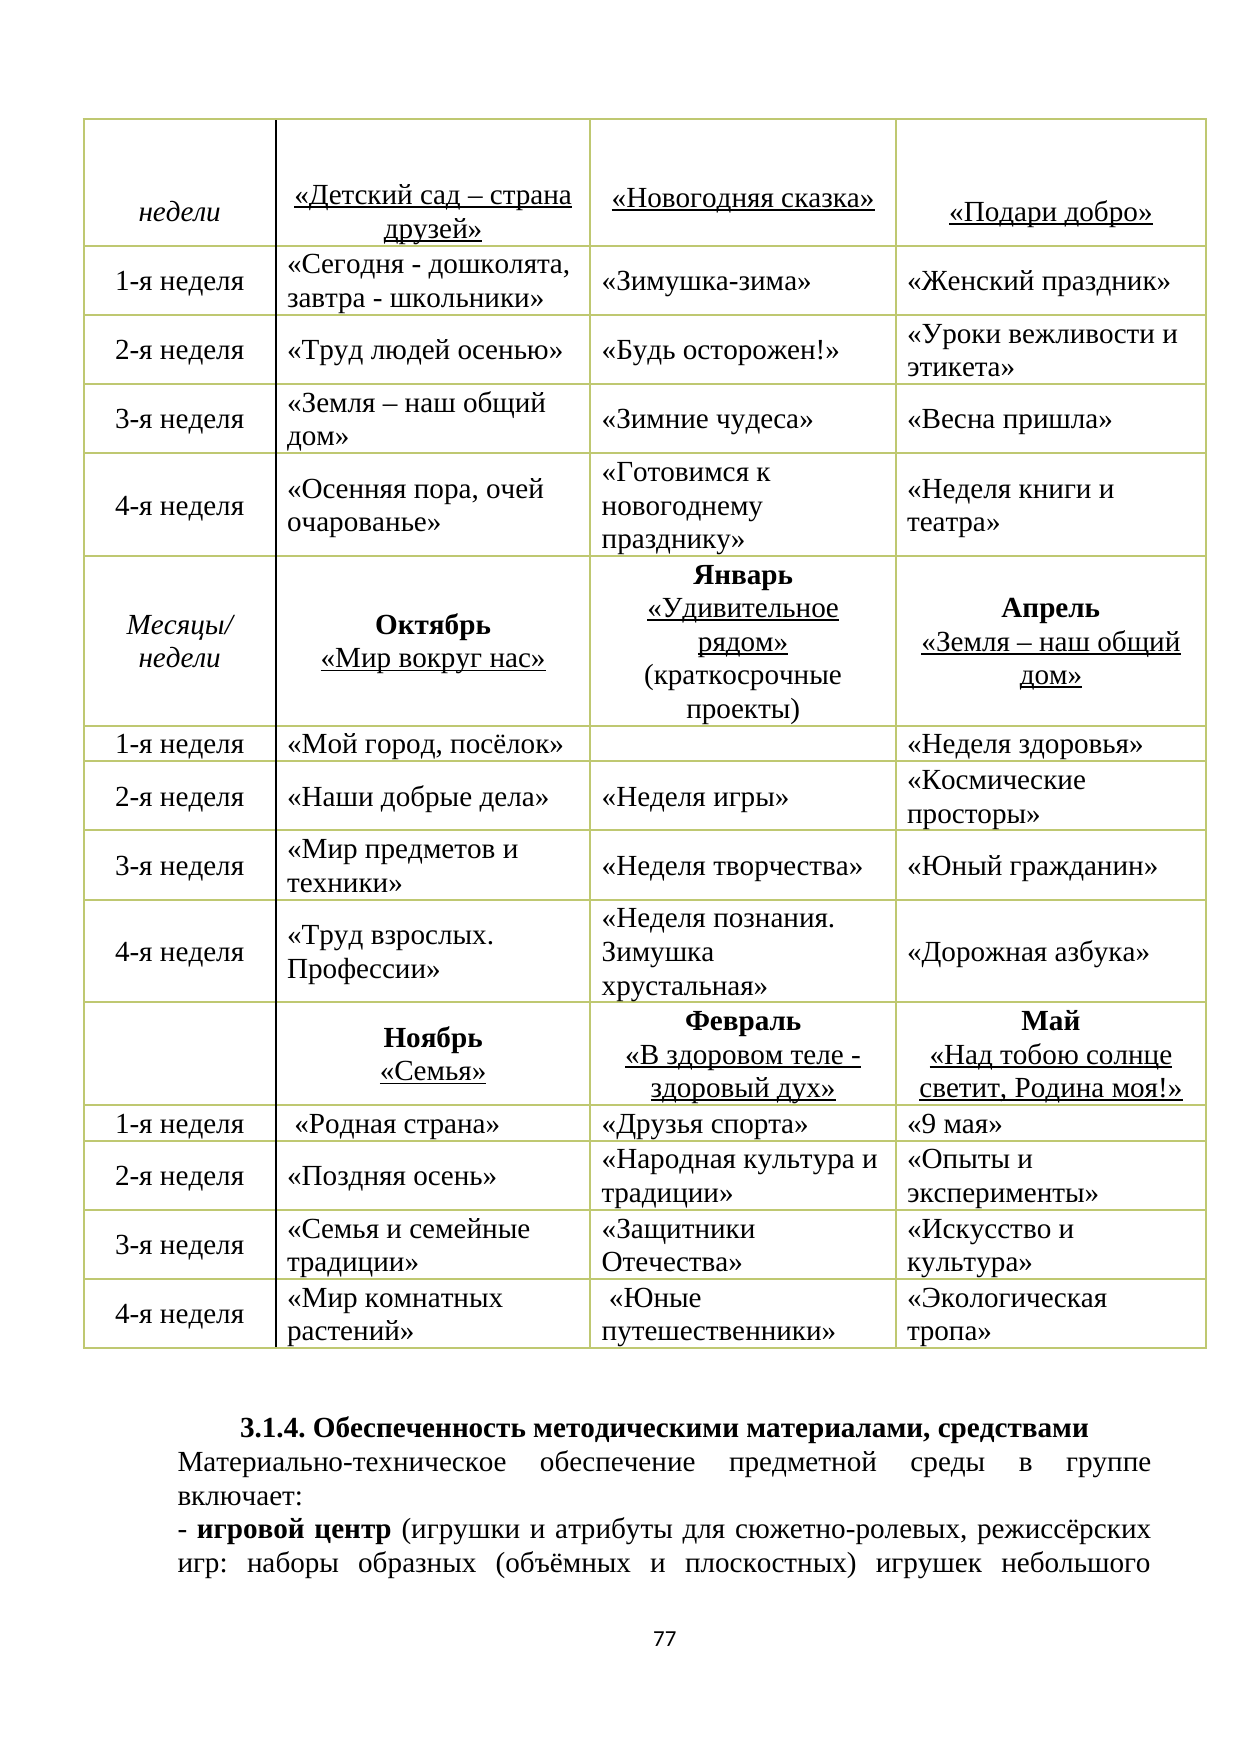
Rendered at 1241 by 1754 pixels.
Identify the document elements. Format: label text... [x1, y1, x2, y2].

table_cell «Труд взрослых. Профессии» [277, 901, 589, 1001]
table_cell «Искусство и культура» [897, 1211, 1205, 1278]
table_cell 4-я неделя [85, 901, 275, 1001]
table_cell «9 мая» [897, 1106, 1205, 1139]
table_cell «Космические просторы» [897, 762, 1205, 829]
table_cell «Зимушка-зима» [591, 247, 895, 314]
table_cell Февраль «В здоровом теле - здоровый дух» [591, 1003, 895, 1104]
table_cell «Земля – наш общий дом» [277, 385, 589, 452]
table_cell «Мой город, посёлок» [277, 727, 589, 760]
table_cell «Женский праздник» [897, 247, 1205, 314]
table_cell 4-я неделя [85, 1280, 275, 1347]
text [177, 1511, 1152, 1578]
table_cell «Труд людей осенью» [277, 316, 589, 383]
table_cell [591, 727, 895, 760]
table_cell «Юный гражданин» [897, 831, 1205, 898]
table_cell «Весна пришла» [897, 385, 1205, 452]
table_cell Апрель «Земля – наш общий дом» [897, 557, 1205, 724]
table_cell Ноябрь «Семья» [277, 1003, 589, 1104]
table_cell «Семья и семейные традиции» [277, 1211, 589, 1278]
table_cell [591, 120, 895, 244]
table_cell 3-я неделя [85, 1211, 275, 1278]
table_cell «Экологическая тропа» [897, 1280, 1205, 1347]
table_cell «Уроки вежливости и этикета» [897, 316, 1205, 383]
table_cell Май «Над тобою солнце светит, Родина моя!» [897, 1003, 1205, 1104]
table_cell «Неделя игры» [591, 762, 895, 829]
table_cell «Неделя здоровья» [897, 727, 1205, 760]
table_cell Январь «Удивительное рядом» (краткосрочные проекты) [591, 557, 895, 724]
table_cell «Защитники Отечества» [591, 1211, 895, 1278]
table_cell 3-я неделя [85, 385, 275, 452]
table_cell Октябрь «Мир вокруг нас» [277, 557, 589, 724]
table_cell «Мир комнатных растений» [277, 1280, 589, 1347]
table_cell «Народная культура и традиции» [591, 1142, 895, 1209]
table_cell «Осенняя пора, очей очарованье» [277, 454, 589, 555]
table_cell 1-я неделя [85, 1106, 275, 1139]
table_cell 3-я неделя [85, 831, 275, 898]
text Материально-техническое обеспечение предметной среды в группе включает: [177, 1444, 1152, 1511]
table_cell «Сегодня - дошколята, завтра - школьники» [277, 247, 589, 314]
table_cell 2-я неделя [85, 316, 275, 383]
table_cell «Друзья спорта» [591, 1106, 895, 1139]
table_cell 2-я неделя [85, 1142, 275, 1209]
table_cell «Дорожная азбука» [897, 901, 1205, 1001]
table_cell Месяцы/ недели [85, 120, 275, 244]
table_cell Март «Подари добро» [897, 120, 1205, 244]
table_cell «Неделя творчества» [591, 831, 895, 898]
table_cell «Родная страна» [277, 1106, 589, 1139]
table_cell «Зимние чудеса» [591, 385, 895, 452]
table_cell «Поздняя осень» [277, 1142, 589, 1209]
table_cell «Юные путешественники» [591, 1280, 895, 1347]
table_cell 1-я неделя [85, 727, 275, 760]
table_cell «Мир предметов и техники» [277, 831, 589, 898]
table_cell Месяцы/ недели [85, 557, 275, 724]
table_cell «Опыты и эксперименты» [897, 1142, 1205, 1209]
table_cell «Неделя познания. Зимушка хрустальная» [591, 901, 895, 1001]
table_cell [277, 120, 589, 244]
table_cell [85, 1003, 275, 1104]
table_cell 1-я неделя [85, 247, 275, 314]
table_cell «Неделя книги и театра» [897, 454, 1205, 555]
table_cell «Готовимся к новогоднему празднику» [591, 454, 895, 555]
table_cell «Будь осторожен!» [591, 316, 895, 383]
table_cell «Наши добрые дела» [277, 762, 589, 829]
table_cell 2-я неделя [85, 762, 275, 829]
text 3.1.4. Обеспеченность методическими материалами, средствами [177, 1411, 1152, 1444]
table_cell 4-я неделя [85, 454, 275, 555]
